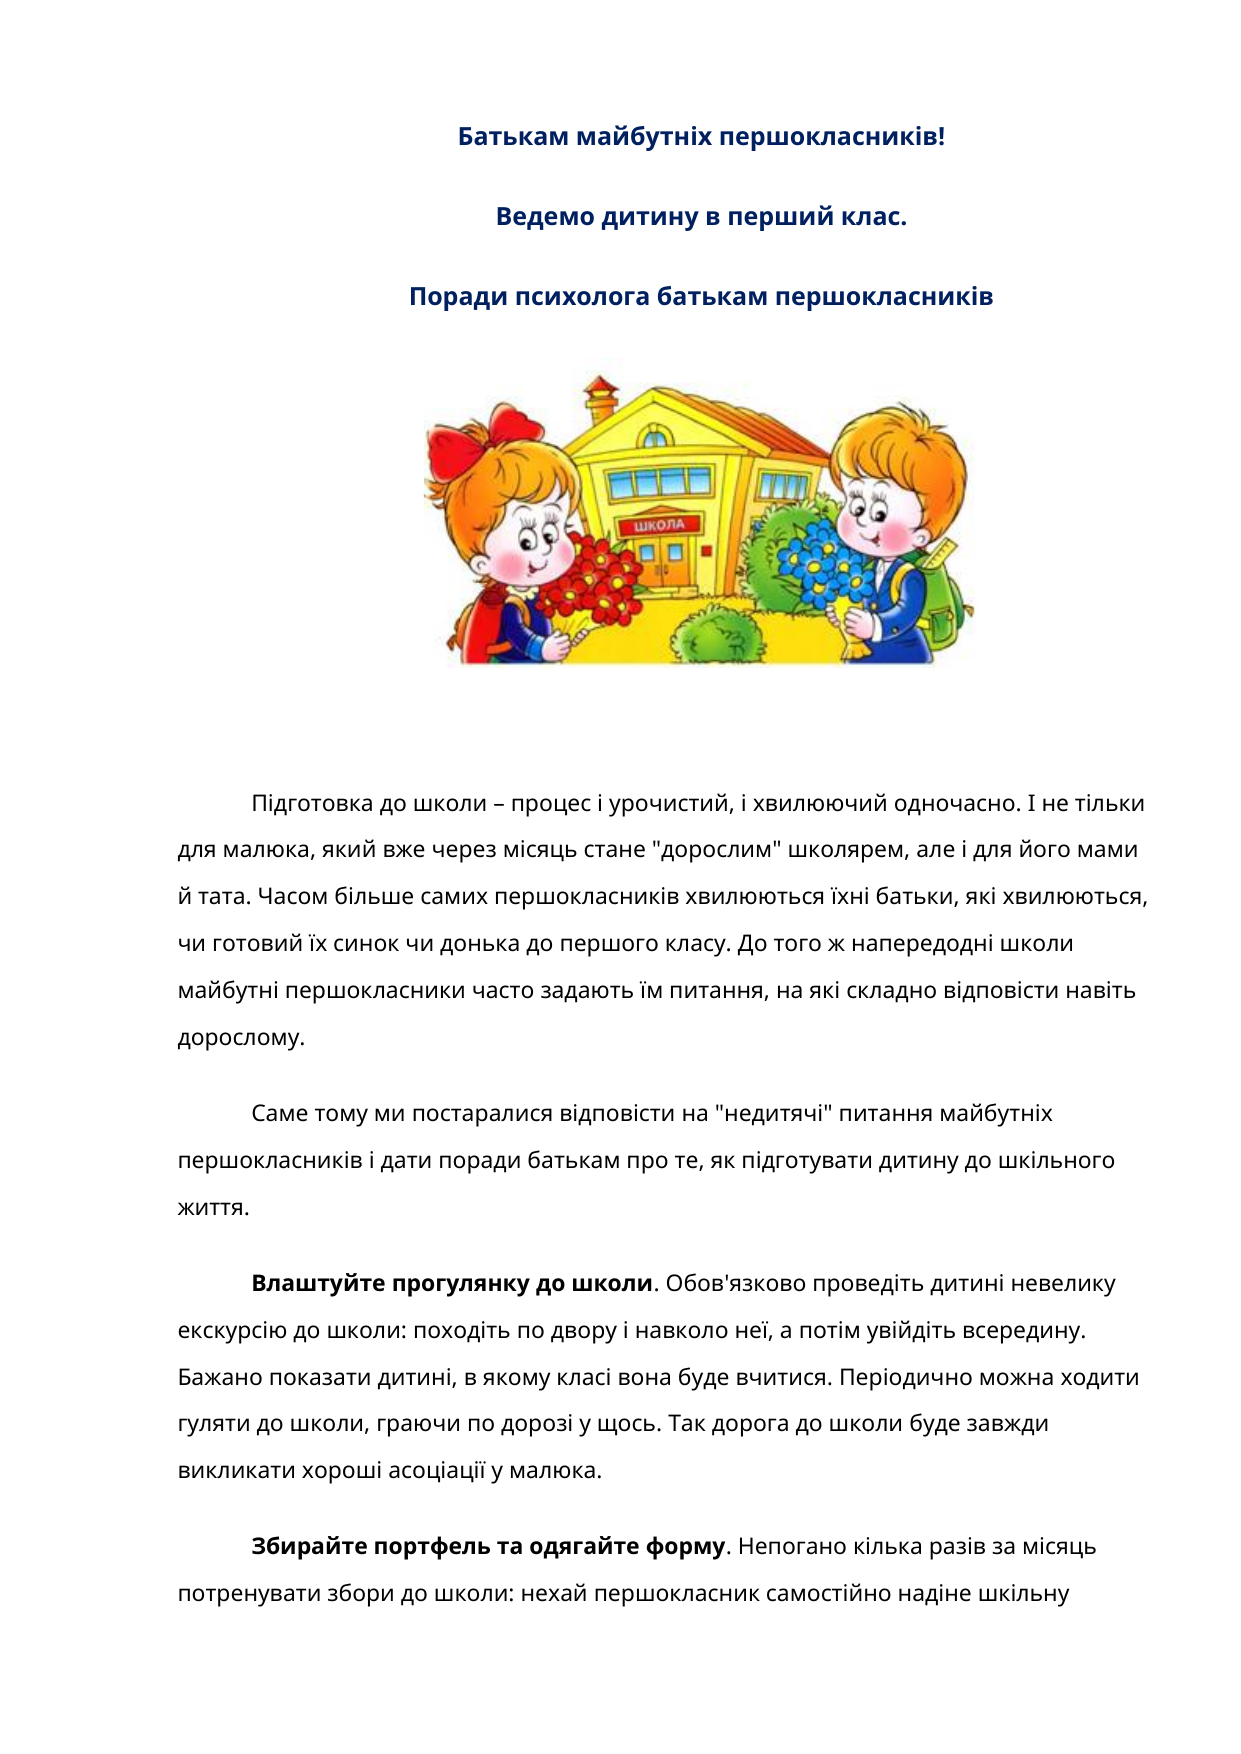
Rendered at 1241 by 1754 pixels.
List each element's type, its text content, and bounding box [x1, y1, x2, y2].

text Поради психолога батькам першокласників [177, 278, 1152, 313]
text Підготовка до школи – процес і урочистий, і хвилюючий одночасно. І не тільки для малюка, який вже через місяць стане "дорослим" школярем, але і для його мами й тата. Часом більше самих першокласників хвилюються їхні батьки, які хвилюються, чи готовий їх синок чи донька до першого класу. До того ж напередодні школи майбутні першокласники часто задають їм питання, на які складно відповісти навіть дорослому. [177, 787, 1152, 1052]
text Саме тому ми постаралися відповісти на "недитячі" питання майбутніх першокласників і дати поради батькам про те, як підготувати дитину до шкільного життя. [177, 1097, 1152, 1222]
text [177, 1530, 1152, 1608]
text Влаштуйте прогулянку до школи. Обов'язково проведіть дитині невелику екскурсію до школи: походіть по двору і навколо неї, а потім увійдіть всередину. Бажано показати дитині, в якому класі вона буде вчитися. Періодично можна ходити гуляти до школи, граючи по дорозі у щось. Так дорога до школи буде завжди викликати хороші асоціації у малюка. [177, 1267, 1152, 1486]
text Батькам майбутніх першокласників! [177, 118, 1152, 152]
picture [423, 358, 979, 668]
text Ведемо дитину в перший клас. [177, 198, 1152, 232]
